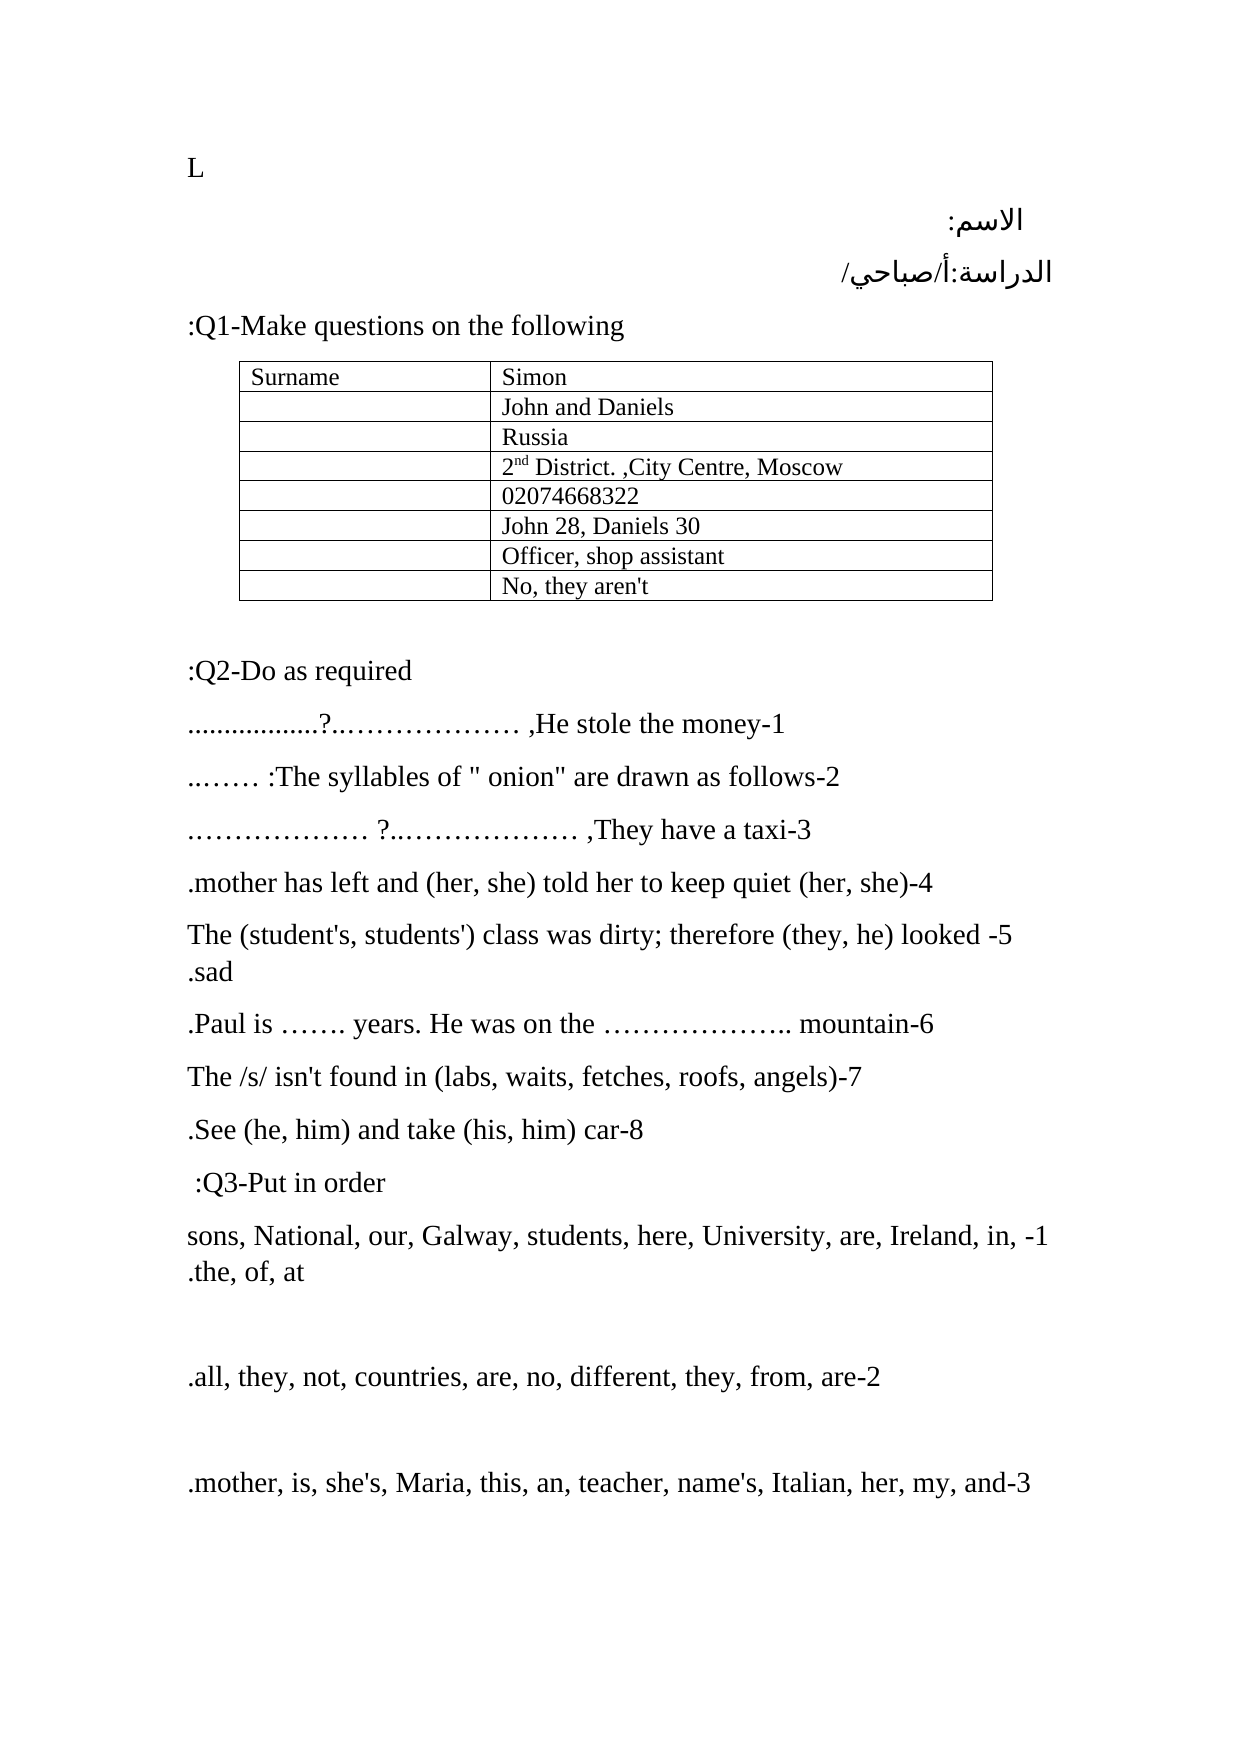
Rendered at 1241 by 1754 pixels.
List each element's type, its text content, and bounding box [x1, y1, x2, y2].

table_cell [240, 541, 490, 570]
text 1-He stole the money, ………………..?.................. [187, 706, 1053, 740]
text 7-The /s/ isn't found in (labs, waits, fetches, roofs, angels) [187, 1059, 1053, 1093]
text 6-Paul is ……. years. He was on the ……………….. mountain. [187, 1006, 1053, 1040]
text 1-sons, National, our, Galway, students, here, University, are, Ireland, in, the, of, at. [187, 1218, 1053, 1287]
text 2-all, they, not, countries, are, no, different, they, from, are. [187, 1359, 1053, 1393]
table_cell [240, 422, 490, 451]
list L [187, 150, 978, 183]
text 4-(her, she) mother has left and (her, she) told her to keep quiet. [187, 865, 1053, 898]
table_cell 2nd District. ,City Centre, Moscow [491, 452, 992, 480]
table_cell Russia [491, 422, 992, 451]
table_cell No, they aren't [491, 571, 992, 599]
text 3-They have a taxi, ………………..? ………………. [187, 812, 1053, 845]
text Q2-Do as required: [187, 653, 1053, 687]
text 2-The syllables of " onion" are drawn as follows: …….. [187, 759, 1053, 793]
text 5-The (student's, students') class was dirty; therefore (they, he) looked sad. [187, 917, 1053, 987]
table_header Simon [491, 362, 992, 391]
text 8-See (he, him) and take (his, him) car. [187, 1112, 1053, 1146]
text الاسم: [187, 203, 1053, 236]
table_cell John and Daniels [491, 392, 992, 421]
table_cell [240, 452, 490, 480]
table_cell Officer, shop assistant [491, 541, 992, 570]
table_header Surname [240, 362, 490, 391]
text Q1-Make questions on the following: [187, 308, 1053, 342]
table_cell 02074668322 [491, 481, 992, 510]
table_cell John 28, Daniels 30 [491, 511, 992, 540]
table_cell [240, 392, 490, 421]
table_cell [240, 481, 490, 510]
text الدراسة:أ/صباحي/ [187, 256, 1053, 289]
text Q3-Put in order: [187, 1165, 1053, 1198]
text 3-mother, is, she's, Maria, this, an, teacher, name's, Italian, her, my, and. [187, 1465, 1053, 1499]
table_cell [240, 511, 490, 540]
table_cell [240, 571, 490, 599]
